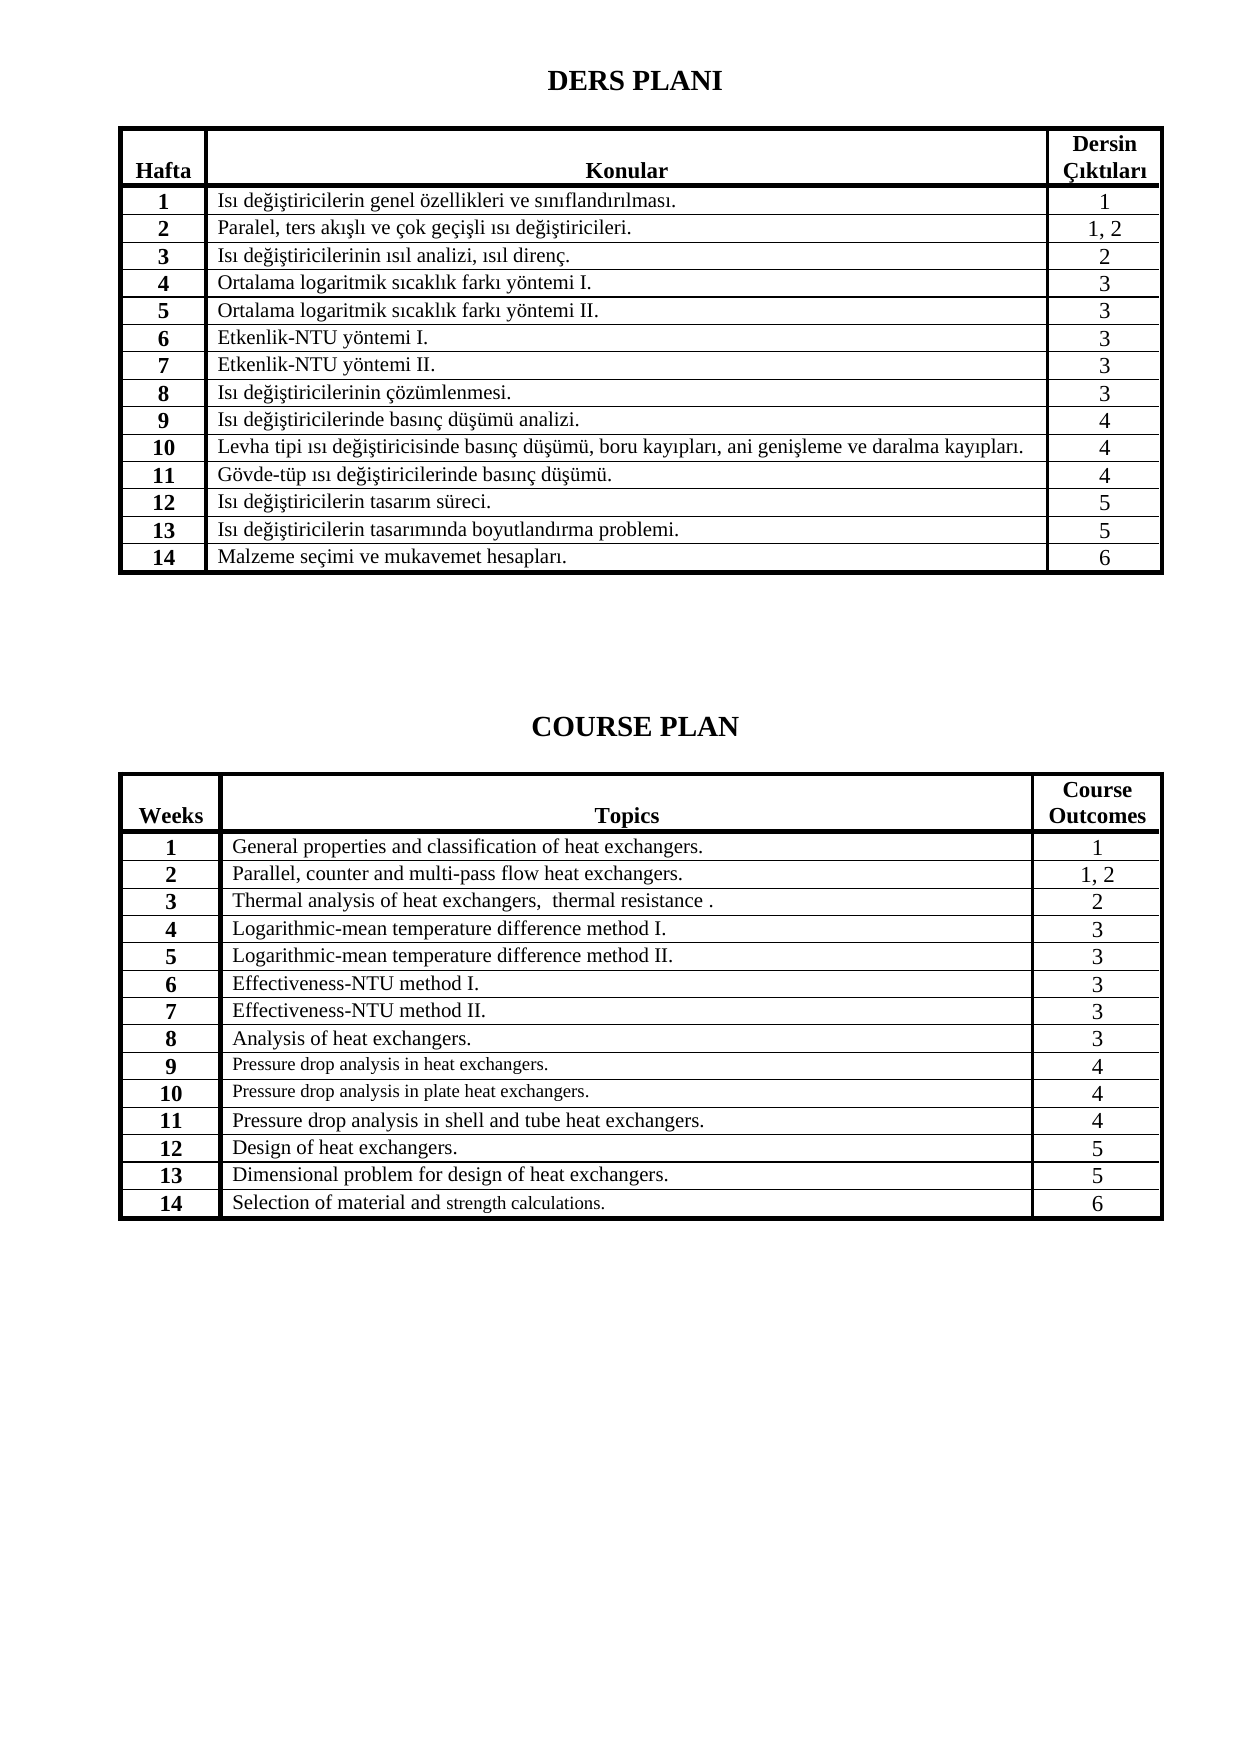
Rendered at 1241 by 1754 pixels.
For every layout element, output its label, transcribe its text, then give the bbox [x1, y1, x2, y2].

table_cell 2 [1034, 888, 1160, 915]
text Ders Planı [118, 63, 1152, 97]
table_cell Selection of material and strength calculations. [223, 1190, 1031, 1216]
table_cell 3 [1034, 942, 1160, 969]
table_cell 8 [123, 1025, 218, 1052]
table_cell 5 [1049, 488, 1160, 516]
table_cell 8 [123, 380, 204, 406]
table_cell 5 [123, 298, 204, 324]
text COURSE PLAN [118, 709, 1152, 743]
table_cell Dimensional problem for design of heat exchangers. [223, 1163, 1031, 1189]
table_cell Pressure drop analysis in heat exchangers. [223, 1053, 1031, 1079]
table_cell Isı değiştiricilerin genel özellikleri ve sınıflandırılması. [208, 188, 1046, 214]
table_cell Isı değiştiricilerinin çözümlenmesi. [208, 380, 1046, 406]
table_cell 3 [1049, 296, 1160, 324]
table_cell 3 [1034, 915, 1160, 942]
table_cell 4 [1049, 461, 1160, 488]
table_header Course Outcomes [1034, 776, 1160, 829]
table_cell Malzeme seçimi ve mukavemet hesapları. [208, 544, 1046, 570]
table_cell 1 [123, 834, 218, 860]
table_cell 11 [123, 462, 204, 488]
table_cell 5 [123, 943, 218, 969]
table_cell Analysis of heat exchangers. [223, 1025, 1031, 1052]
table_cell 4 [1034, 1079, 1160, 1107]
table_header Konular [208, 131, 1046, 183]
table_cell 3 [1034, 997, 1160, 1024]
table_header Hafta [123, 131, 204, 183]
table_cell Gövde-tüp ısı değiştiricilerinde basınç düşümü. [208, 462, 1046, 488]
table_cell 14 [123, 1190, 218, 1216]
table_cell 3 [1034, 970, 1160, 997]
table_cell 12 [123, 489, 204, 516]
table_cell 1 [1049, 183, 1160, 214]
table_header Weeks [123, 776, 218, 829]
table_cell General properties and classification of heat exchangers. [223, 834, 1031, 860]
table_cell Isı değiştiricilerin tasarımında boyutlandırma problemi. [208, 517, 1046, 543]
table_cell 6 [123, 325, 204, 351]
table_cell 13 [123, 517, 204, 543]
table_cell Isı değiştiricilerinde basınç düşümü analizi. [208, 407, 1046, 433]
table_cell Design of heat exchangers. [223, 1135, 1031, 1161]
table_cell 12 [123, 1135, 218, 1161]
table_cell 2 [123, 215, 204, 242]
table_cell 4 [1034, 1052, 1160, 1079]
table_cell Pressure drop analysis in plate heat exchangers. [223, 1080, 1031, 1107]
table_cell 10 [123, 1080, 218, 1107]
table_cell 7 [123, 998, 218, 1024]
table_cell Effectiveness-NTU method I. [223, 971, 1031, 997]
table_cell 3 [123, 243, 204, 269]
table_cell Ortalama logaritmik sıcaklık farkı yöntemi II. [208, 298, 1046, 324]
table_header Dersin Çıktıları [1049, 131, 1160, 183]
table_cell 2 [123, 861, 218, 887]
table_cell 4 [1034, 1107, 1160, 1134]
table_cell 4 [123, 916, 218, 942]
table_cell 2 [1049, 242, 1160, 269]
table_cell 1 [1034, 829, 1160, 860]
table_cell Levha tipi ısı değiştiricisinde basınç düşümü, boru kayıpları, ani genişleme ve daralma kayıpları. [208, 435, 1046, 461]
table_cell Effectiveness-NTU method II. [223, 998, 1031, 1024]
table_cell Ortalama logaritmik sıcaklık farkı yöntemi I. [208, 270, 1046, 296]
table_cell Etkenlik-NTU yöntemi I. [208, 325, 1046, 351]
table_cell 10 [123, 435, 204, 461]
table_cell 6 [1034, 1189, 1160, 1216]
table_cell 5 [1034, 1134, 1160, 1161]
table_cell 3 [1049, 324, 1160, 351]
table_cell 13 [123, 1163, 218, 1189]
table_cell 3 [1049, 351, 1160, 379]
table_cell 1 [123, 188, 204, 214]
table_cell 5 [1034, 1161, 1160, 1189]
table_cell 4 [123, 270, 204, 296]
table_cell 11 [123, 1108, 218, 1134]
table_cell 7 [123, 352, 204, 379]
table_cell 9 [123, 407, 204, 433]
table_cell 6 [1049, 543, 1160, 570]
table_cell 3 [1049, 269, 1160, 296]
table_cell Thermal analysis of heat exchangers, thermal resistance . [223, 889, 1031, 915]
table_cell 14 [123, 544, 204, 570]
table_cell 6 [123, 971, 218, 997]
table_cell 9 [123, 1053, 218, 1079]
table_cell Logarithmic-mean temperature difference method II. [223, 943, 1031, 969]
table_cell 1, 2 [1034, 860, 1160, 887]
table_cell Etkenlik-NTU yöntemi II. [208, 352, 1046, 379]
table_cell Pressure drop analysis in shell and tube heat exchangers. [223, 1108, 1031, 1134]
table_cell Isı değiştiricilerinin ısıl analizi, ısıl direnç. [208, 243, 1046, 269]
table_cell 4 [1049, 406, 1160, 433]
table_cell 3 [1049, 379, 1160, 406]
table_cell 4 [1049, 434, 1160, 461]
table_cell Parallel, counter and multi-pass flow heat exchangers. [223, 861, 1031, 887]
table_header Topics [223, 776, 1031, 829]
table_cell Logarithmic-mean temperature difference method I. [223, 916, 1031, 942]
table_cell 3 [123, 889, 218, 915]
table_cell 5 [1049, 516, 1160, 543]
table_cell 3 [1034, 1024, 1160, 1052]
table_cell Paralel, ters akışlı ve çok geçişli ısı değiştiricileri. [208, 215, 1046, 242]
table_cell Isı değiştiricilerin tasarım süreci. [208, 489, 1046, 516]
table_cell 1, 2 [1049, 214, 1160, 242]
